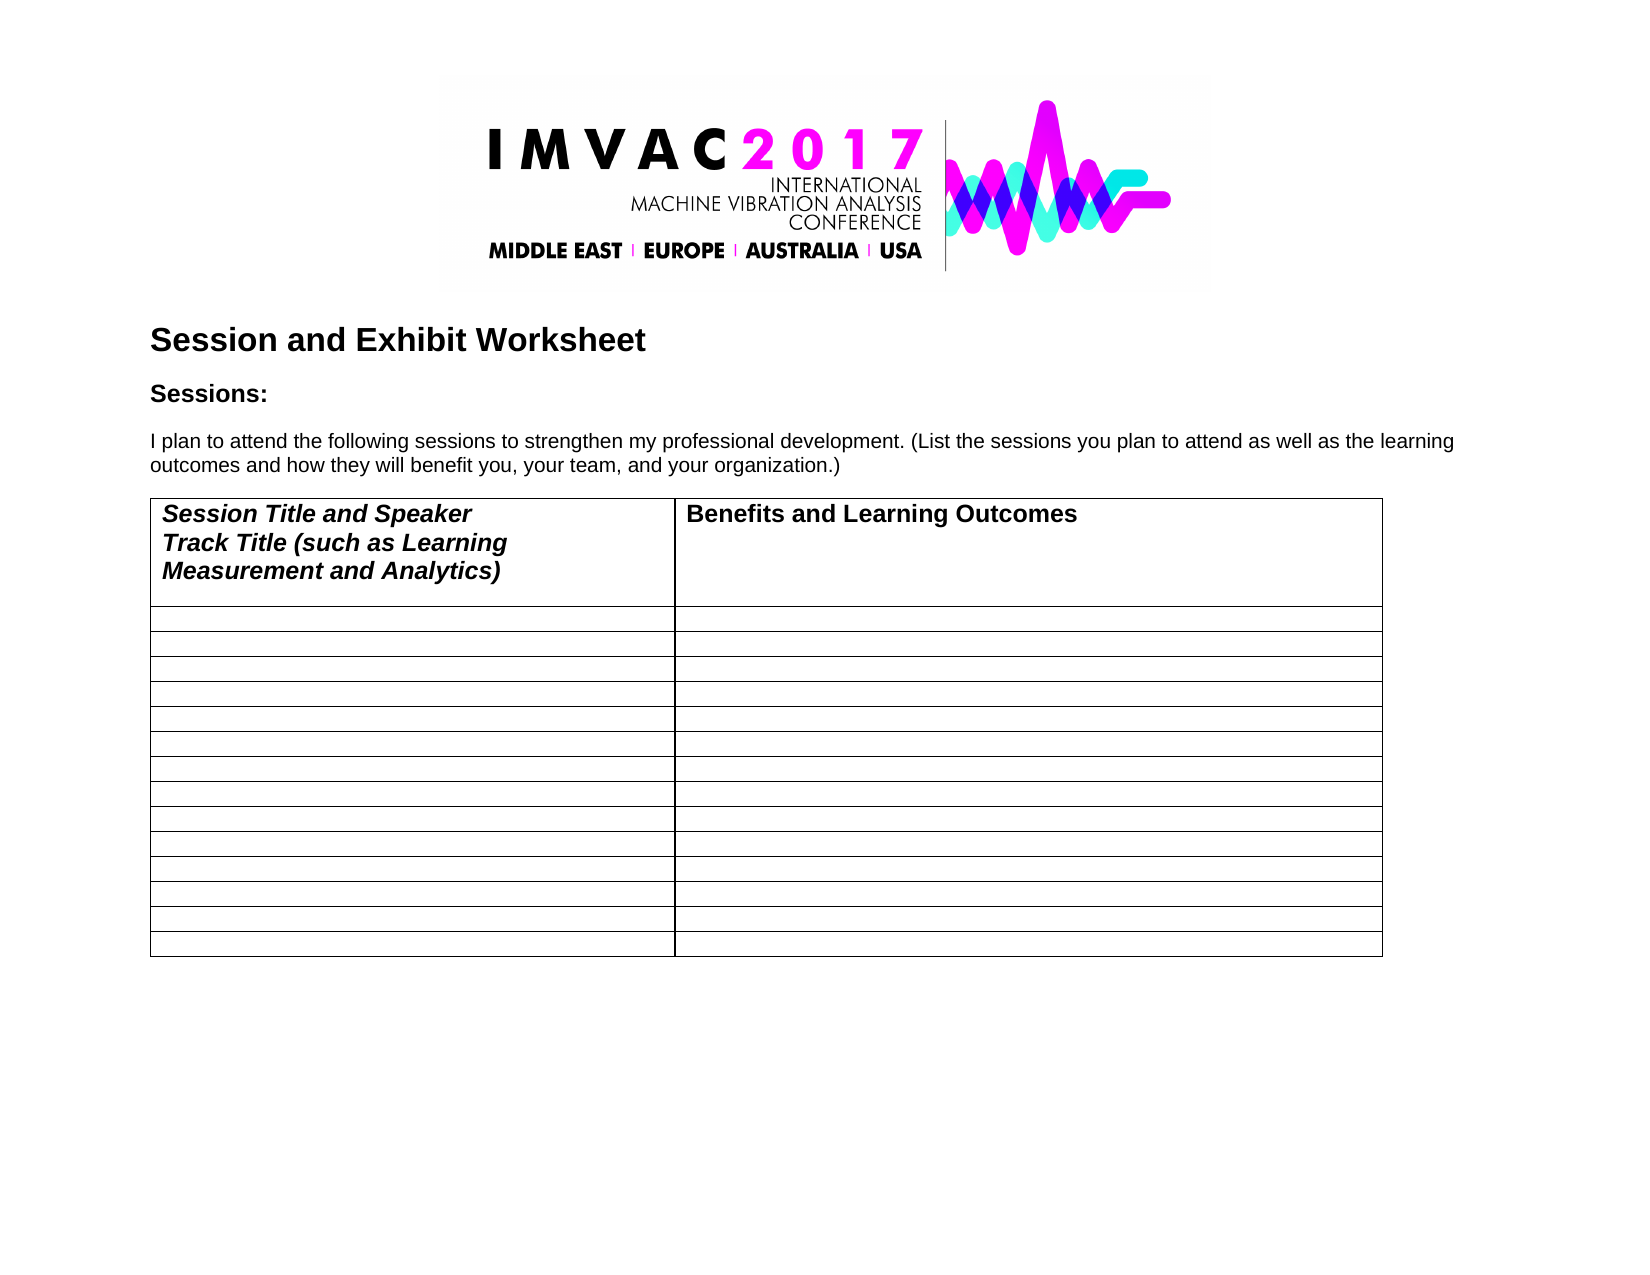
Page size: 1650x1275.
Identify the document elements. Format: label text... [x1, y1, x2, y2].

table_cell [151, 632, 674, 656]
table_cell [151, 832, 674, 856]
table_cell [151, 907, 674, 931]
picture [439, 75, 1211, 292]
table_cell [151, 732, 674, 756]
table_cell [676, 632, 1382, 656]
table_cell [676, 682, 1382, 706]
table_cell [151, 932, 674, 956]
table_cell [676, 607, 1382, 631]
table_cell [676, 832, 1382, 856]
text I plan to attend the following sessions to strengthen my professional development. (List the sessions you plan to attend as well as the learning outcomes and how they will benefit you, your team, and your organization.) [150, 429, 1500, 477]
table_cell [676, 882, 1382, 906]
table_cell [151, 707, 674, 731]
table_cell [151, 782, 674, 806]
table_cell [676, 857, 1382, 881]
table_cell [676, 657, 1382, 681]
table_cell [676, 782, 1382, 806]
table_cell [151, 757, 674, 781]
table_cell [676, 732, 1382, 756]
table_cell [151, 657, 674, 681]
table_cell [151, 807, 674, 831]
table_cell [151, 682, 674, 706]
table_cell [676, 907, 1382, 931]
table_cell [676, 807, 1382, 831]
table_cell [676, 707, 1382, 731]
table_cell [151, 607, 674, 631]
text Session and Exhibit Worksheet [150, 320, 1500, 359]
table_cell [151, 882, 674, 906]
table_cell [676, 757, 1382, 781]
table_header Benefits and Learning Outcomes [676, 499, 1382, 606]
table_header Session Title and Speaker Track Title (such as Learning Measurement and Analytics) [151, 499, 674, 606]
table_cell [676, 932, 1382, 956]
text Sessions: [150, 379, 1500, 408]
table_cell [151, 857, 674, 881]
